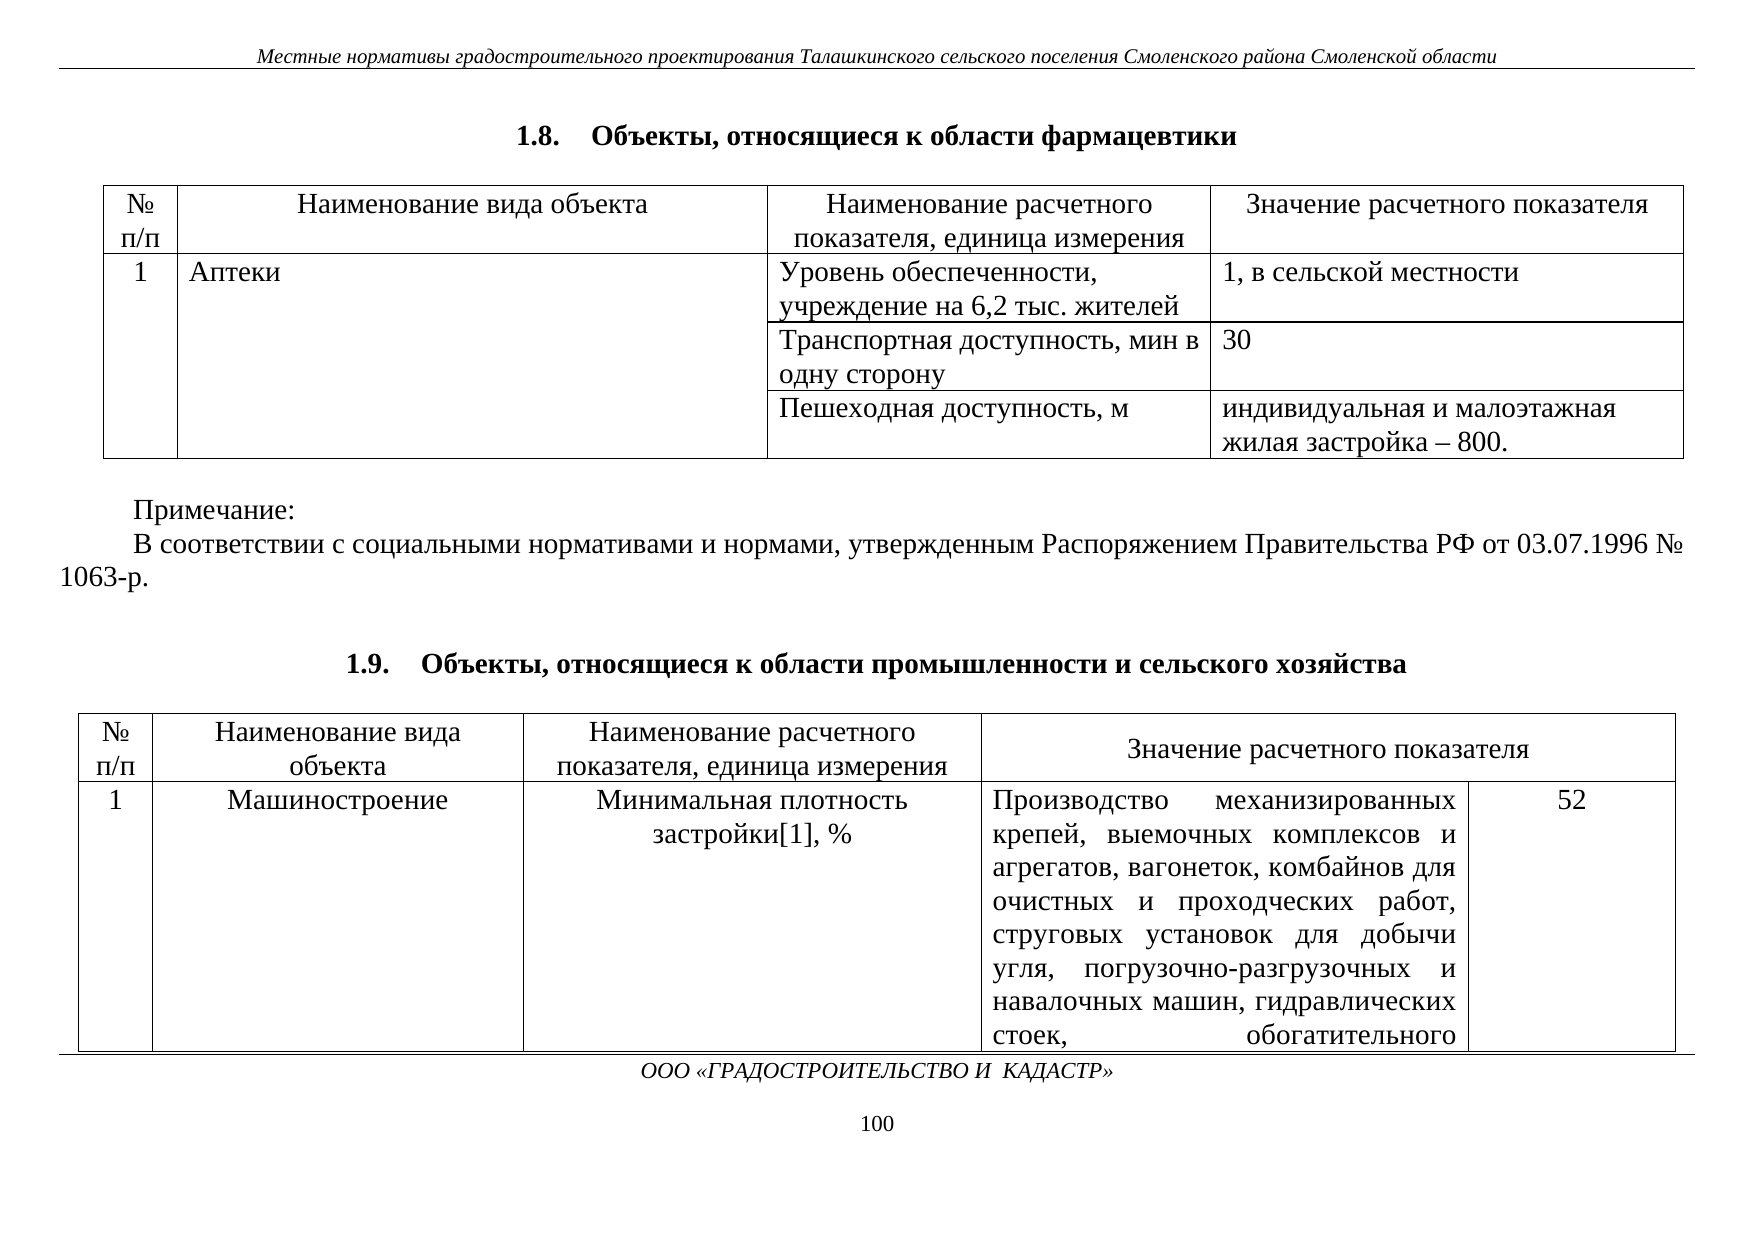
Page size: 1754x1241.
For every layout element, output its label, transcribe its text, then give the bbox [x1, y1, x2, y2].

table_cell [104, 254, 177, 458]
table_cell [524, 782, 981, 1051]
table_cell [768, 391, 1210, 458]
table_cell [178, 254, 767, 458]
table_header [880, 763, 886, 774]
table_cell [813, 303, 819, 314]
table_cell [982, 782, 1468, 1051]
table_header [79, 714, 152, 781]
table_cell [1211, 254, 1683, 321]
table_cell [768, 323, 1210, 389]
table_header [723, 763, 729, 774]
list Объекты, относящиеся к области фармацевтики [58, 118, 1695, 152]
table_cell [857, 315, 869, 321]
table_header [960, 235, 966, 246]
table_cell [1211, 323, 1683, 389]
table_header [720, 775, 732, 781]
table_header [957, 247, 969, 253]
list Объекты, относящиеся к области промышленности и сельского хозяйства [58, 646, 1695, 679]
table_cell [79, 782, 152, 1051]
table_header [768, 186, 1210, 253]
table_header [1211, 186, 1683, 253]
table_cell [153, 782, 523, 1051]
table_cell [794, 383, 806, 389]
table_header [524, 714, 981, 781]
text Примечание: [59, 492, 1695, 526]
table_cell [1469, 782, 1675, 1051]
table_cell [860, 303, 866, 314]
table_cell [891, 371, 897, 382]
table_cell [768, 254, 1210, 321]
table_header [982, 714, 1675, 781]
text В соответствии с социальными нормативами и нормами, утвержденным Распоряжением Правительства РФ от 03.07.1996 № 1063-р. [59, 526, 1695, 593]
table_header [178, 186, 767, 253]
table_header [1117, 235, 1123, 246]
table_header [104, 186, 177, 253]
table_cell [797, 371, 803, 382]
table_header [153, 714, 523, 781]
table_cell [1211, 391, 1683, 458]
